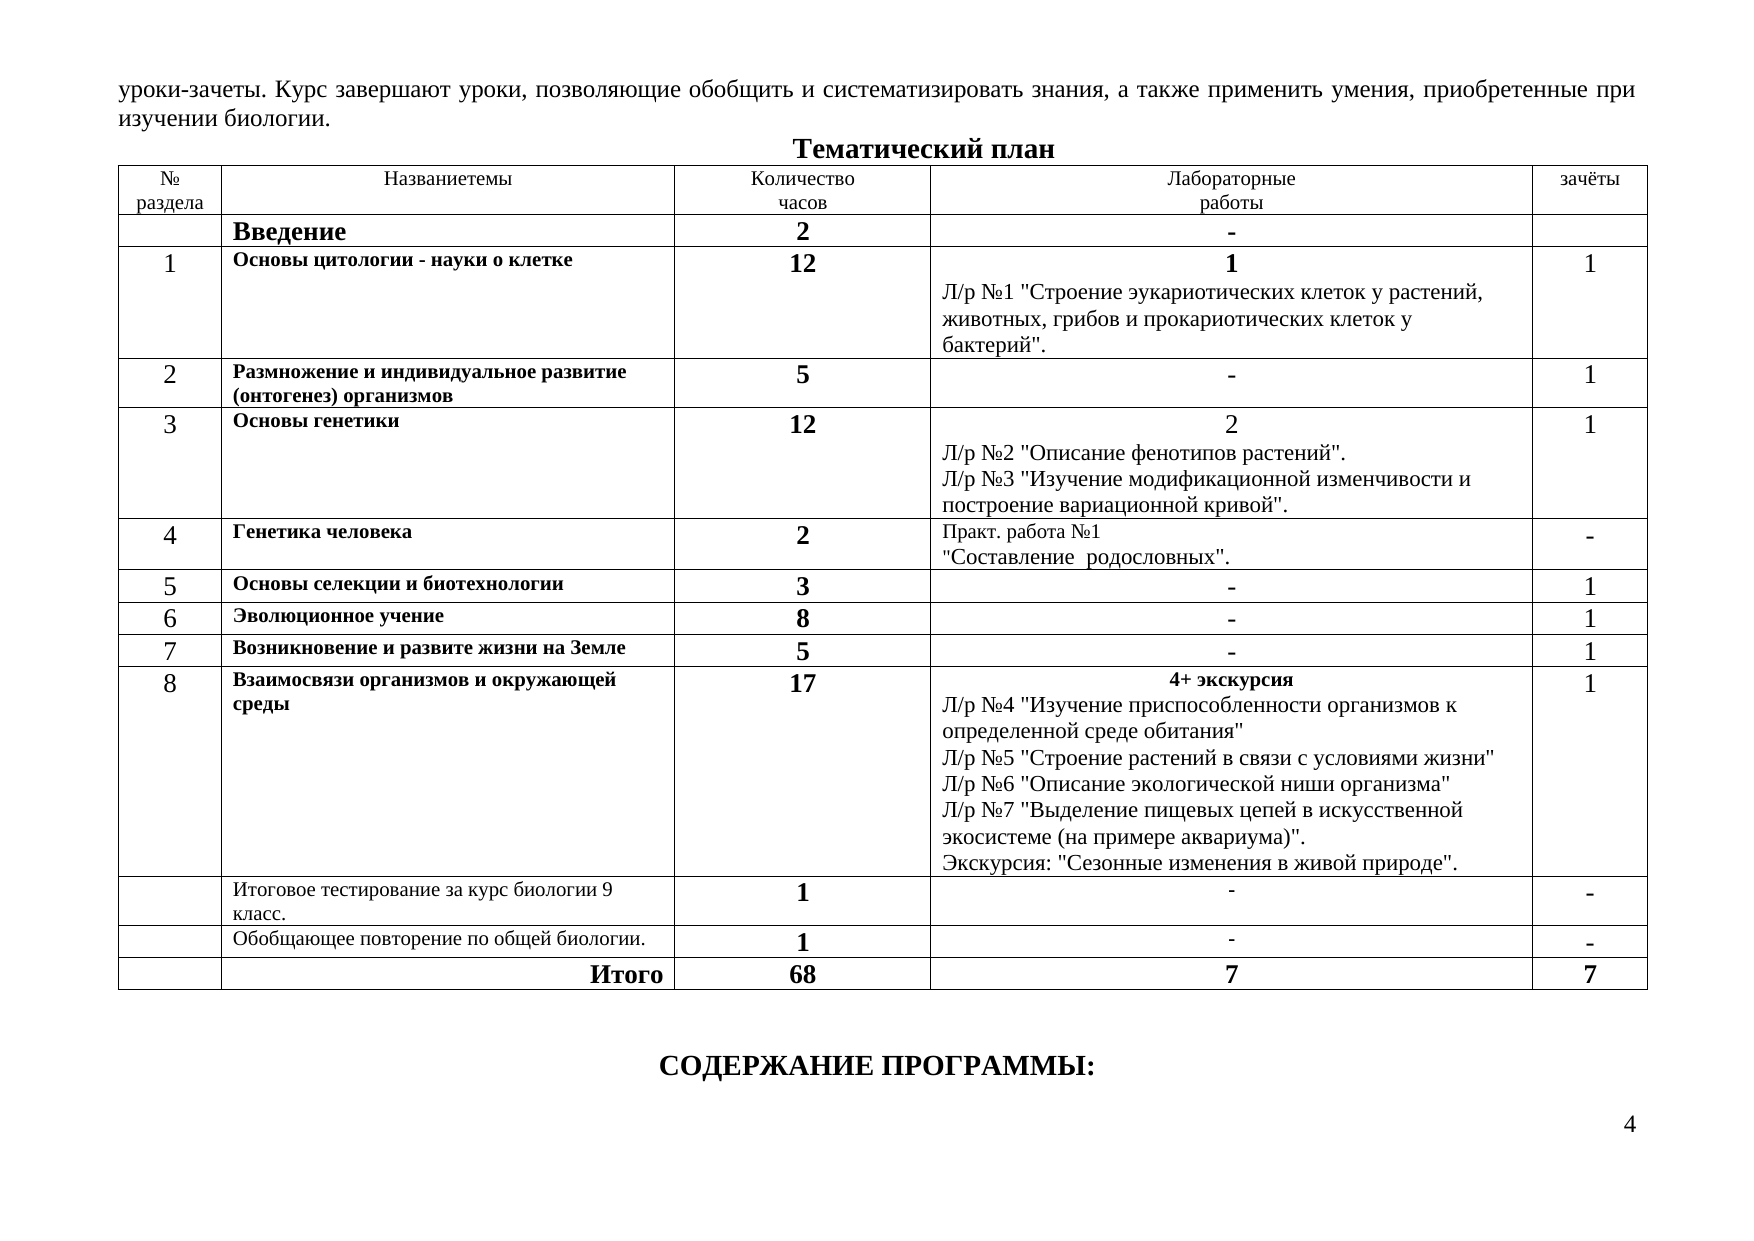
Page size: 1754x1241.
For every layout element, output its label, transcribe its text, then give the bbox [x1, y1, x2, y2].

table_header Названиетемы [222, 166, 674, 214]
table_cell Итоговое тестирование за курс биологии 9 класс. [222, 877, 674, 925]
table_cell - [931, 926, 1532, 957]
table_cell 5 [675, 635, 930, 666]
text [118, 74, 1636, 131]
table_cell 2 [675, 215, 930, 246]
table_header № раздела [119, 166, 221, 214]
table_cell Введение [222, 215, 674, 246]
table_cell - [931, 603, 1532, 634]
table_header Количество часов [675, 166, 930, 214]
table_cell Взаимосвязи организмов и окружающей среды [222, 667, 674, 876]
table_cell Генетика человека [222, 519, 674, 569]
table_cell - [931, 635, 1532, 666]
table_cell Размножение и индивидуальное развитие (онтогенез) организмов [222, 359, 674, 407]
table_cell 3 [119, 408, 221, 518]
table_cell 1 [675, 926, 930, 957]
table_cell [119, 877, 221, 925]
table_cell [119, 958, 221, 989]
text СОДЕРЖАНИЕ ПРОГРАММЫ: [118, 1048, 1636, 1081]
table_cell 6 [119, 603, 221, 634]
table_cell 1 [1533, 359, 1647, 407]
table_cell Итого [222, 958, 674, 989]
table_cell 1 [119, 247, 221, 357]
table_cell 7 [931, 958, 1532, 989]
table_cell 4+ экскурсия Л/р №4 "Изучение приспособленности организмов к определенной среде обитания" Л/р №5 "Строение растений в связи с условиями жизни" Л/р №6 "Описание экологической ниши организма" Л/р №7 "Выделение пищевых цепей в искусственной экосистеме (на примере аквариума)". Экскурсия: "Сезонные изменения в живой природе". [931, 667, 1532, 876]
table_cell - [931, 570, 1532, 602]
text Тематический план [118, 131, 1636, 165]
table_cell [119, 926, 221, 957]
table_cell Основы генетики [222, 408, 674, 518]
table_cell 8 [119, 667, 221, 876]
table_cell 17 [675, 667, 930, 876]
table_cell - [1533, 877, 1647, 925]
table_cell 1 [1533, 247, 1647, 357]
table_cell Эволюционное учение [222, 603, 674, 634]
table_cell 1 [1533, 408, 1647, 518]
table_cell [119, 215, 221, 246]
table_cell Обобщающее повторение по общей биологии. [222, 926, 674, 957]
table_cell 1 [675, 877, 930, 925]
table_cell 12 [675, 408, 930, 518]
table_cell 4 [119, 519, 221, 569]
table_cell 3 [675, 570, 930, 602]
table_cell 1 [1533, 635, 1647, 666]
table_cell 1 [1533, 667, 1647, 876]
table_cell - [931, 359, 1532, 407]
table_cell 12 [675, 247, 930, 357]
table_cell - [931, 877, 1532, 925]
table_cell - [1533, 519, 1647, 569]
table_cell 1 [1533, 603, 1647, 634]
table_cell 7 [119, 635, 221, 666]
table_cell 8 [675, 603, 930, 634]
table_header Лабораторные работы [931, 166, 1532, 214]
table_header зачёты [1533, 166, 1647, 214]
table_cell 1 Л/р №1 "Строение эукариотических клеток у растений, животных, грибов и прокариотических клеток у бактерий". [931, 247, 1532, 357]
table_cell 1 [1533, 570, 1647, 602]
table_cell 7 [1533, 958, 1647, 989]
table_cell 2 [675, 519, 930, 569]
table_cell - [1533, 926, 1647, 957]
table_cell 5 [119, 570, 221, 602]
table_cell [1533, 215, 1647, 246]
table_cell Основы селекции и биотехнологии [222, 570, 674, 602]
table_cell 68 [675, 958, 930, 989]
table_cell Практ. работа №1 "Составление родословных". [931, 519, 1532, 569]
table_cell 2 [119, 359, 221, 407]
table_cell 2 Л/р №2 "Описание фенотипов растений". Л/р №3 "Изучение модификационной изменчивости и построение вариационной кривой". [931, 408, 1532, 518]
table_cell 5 [675, 359, 930, 407]
table_cell Основы цитологии - науки о клетке [222, 247, 674, 357]
table_cell - [931, 215, 1532, 246]
table_cell Возникновение и развите жизни на Земле [222, 635, 674, 666]
